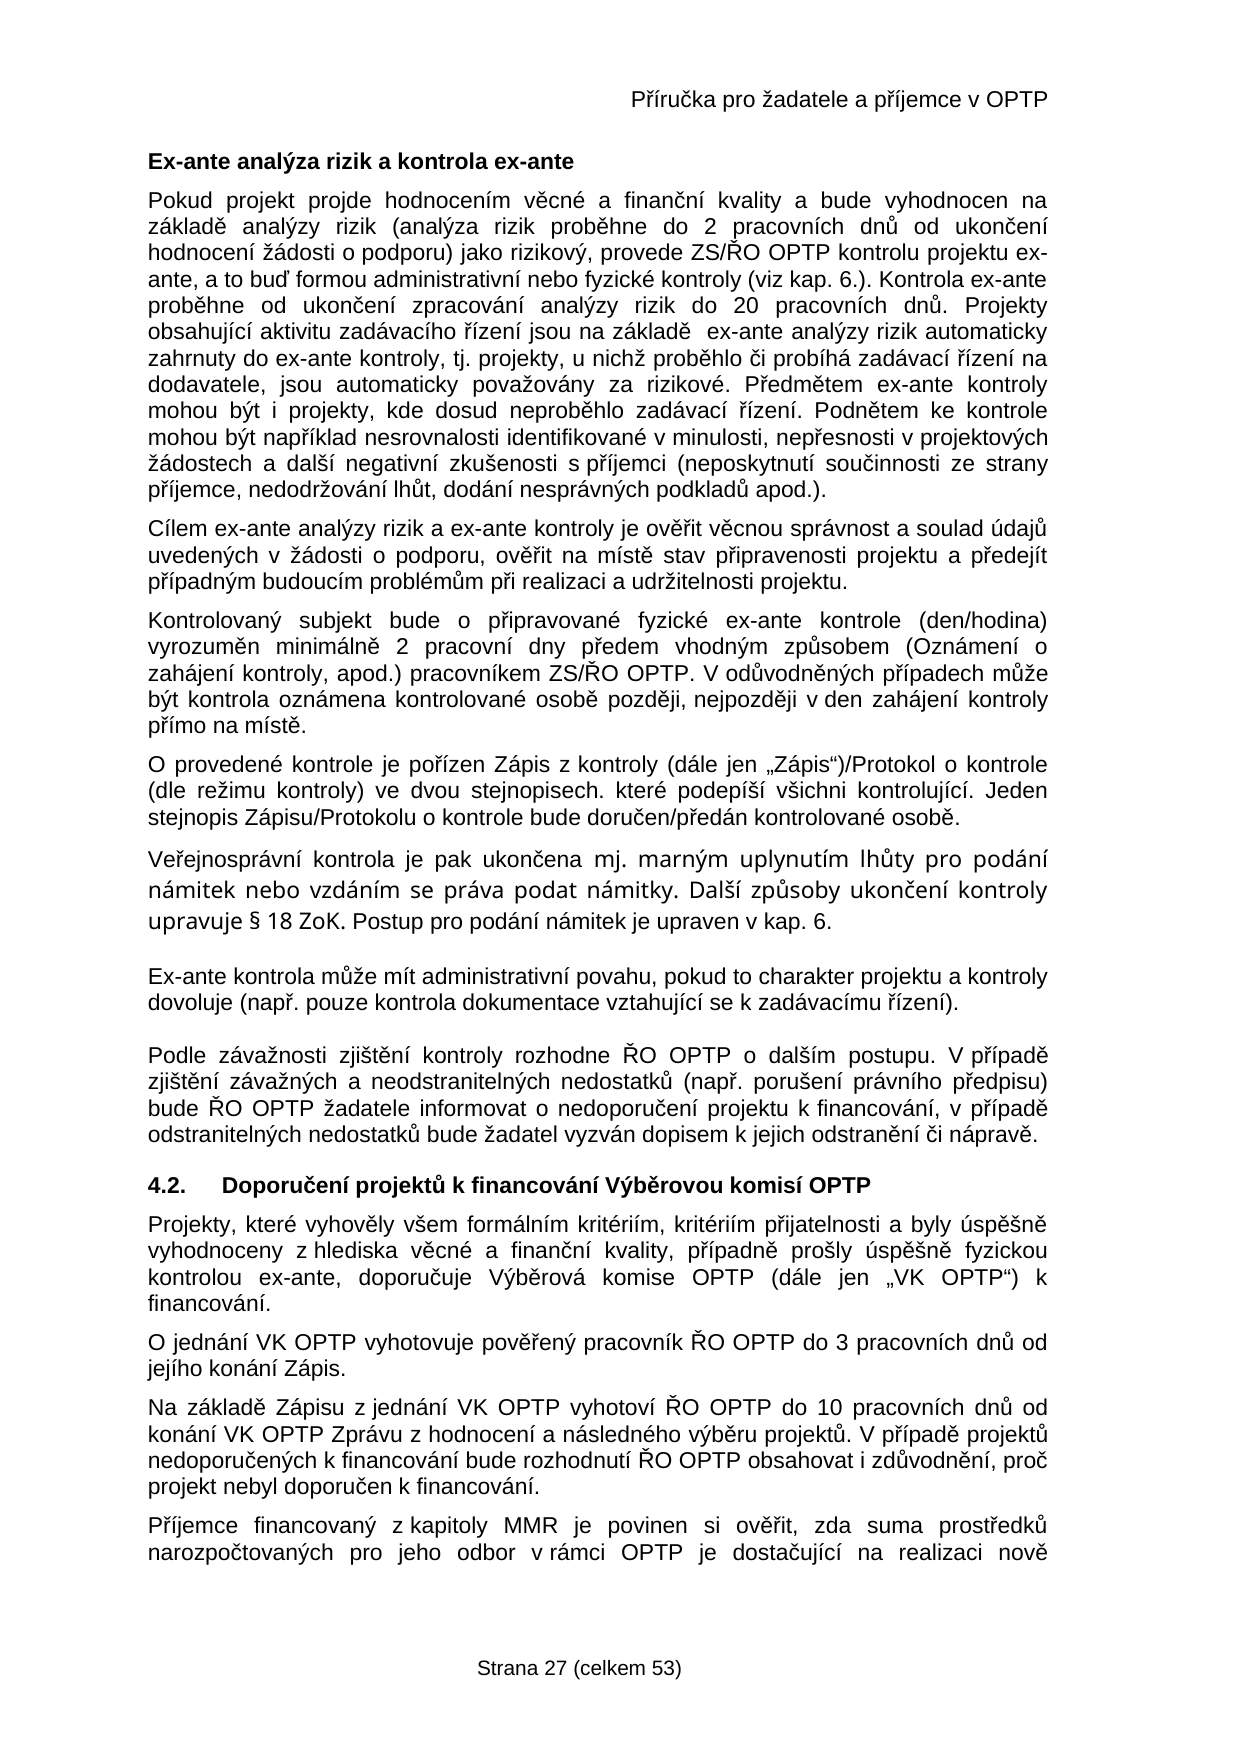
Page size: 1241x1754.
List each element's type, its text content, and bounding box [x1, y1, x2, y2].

text Kontrolovaný subjekt bude o připravované fyzické ex-ante kontrole (den/hodina) vyrozuměn minimálně 2 pracovní dny předem vhodným způsobem (Oznámení o zahájení kontroly, apod.) pracovníkem ZS/ŘO OPTP. V odůvodněných případech může být kontrola oznámena kontrolované osobě později, nejpozději v den zahájení kontroly přímo na místě. [148, 607, 1048, 739]
text Podle závažnosti zjištění kontroly rozhodne ŘO OPTP o dalším postupu. V případě zjištění závažných a neodstranitelných nedostatků (např. porušení právního předpisu) bude ŘO OPTP žadatele informovat o nedoporučení projektu k financování, v případě odstranitelných nedostatků bude žadatel vyzván dopisem k jejich odstranění či nápravě. [148, 1042, 1048, 1147]
text Cílem ex-ante analýzy rizik a ex-ante kontroly je ověřit věcnou správnost a soulad údajů uvedených v žádosti o podporu, ověřit na místě stav připravenosti projektu a předejít případným budoucím problémům při realizaci a udržitelnosti projektu. [148, 515, 1048, 594]
text Veřejnosprávní kontrola je pak ukončena mj. marným uplynutím lhůty pro podání námitek nebo vzdáním se práva podat námitky. Další způsoby ukončení kontroly upravuje § 18 ZoK. Postup pro podání námitek je upraven v kap. 6. [148, 843, 1048, 936]
text Ex-ante kontrola může mít administrativní povahu, pokud to charakter projektu a kontroly dovoluje (např. pouze kontrola dokumentace vztahující se k zadávacímu řízení). [148, 963, 1048, 1016]
text O jednání VK OPTP vyhotovuje pověřený pracovník ŘO OPTP do 3 pracovních dnů od jejího konání Zápis. [148, 1329, 1048, 1382]
text Projekty, které vyhověly všem formálním kritériím, kritériím přijatelnosti a byly úspěšně vyhodnoceny z hlediska věcné a finanční kvality, případně prošly úspěšně fyzickou kontrolou ex-ante, doporučuje Výběrová komise OPTP (dále jen „VK OPTP“) k financování. [148, 1211, 1048, 1317]
text Na základě Zápisu z jednání VK OPTP vyhotoví ŘO OPTP do 10 pracovních dnů od konání VK OPTP Zprávu z hodnocení a následného výběru projektů. V případě projektů nedoporučených k financování bude rozhodnutí ŘO OPTP obsahovat i zdůvodnění, proč projekt nebyl doporučen k financování. [148, 1394, 1048, 1500]
list 4.2. Doporučení projektů k financování Výběrovou komisí OPTP [148, 1172, 1048, 1199]
text O provedené kontrole je pořízen Zápis z kontroly (dále jen „Zápis“)/Protokol o kontrole (dle režimu kontroly) ve dvou stejnopisech. které podepíší všichni kontrolující. Jeden stejnopis Zápisu/Protokolu o kontrole bude doručen/předán kontrolované osobě. [148, 751, 1048, 830]
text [148, 1512, 1048, 1565]
text Pokud projekt projde hodnocením věcné a finanční kvality a bude vyhodnocen na základě analýzy rizik (analýza rizik proběhne do 2 pracovních dnů od ukončení hodnocení žádosti o podporu) jako rizikový, provede ZS/ŘO OPTP kontrolu projektu ex-ante, a to buď formou administrativní nebo fyzické kontroly (viz kap. 6.). Kontrola ex-ante proběhne od ukončení zpracování analýzy rizik do 20 pracovních dnů. Projekty obsahující aktivitu zadávacího řízení jsou na základě ex-ante analýzy rizik automaticky zahrnuty do ex-ante kontroly, tj. projekty, u nichž proběhlo či probíhá zadávací řízení na dodavatele, jsou automaticky považovány za rizikové. Předmětem ex-ante kontroly mohou být i projekty, kde dosud neproběhlo zadávací řízení. Podnětem ke kontrole mohou být například nesrovnalosti identifikované v minulosti, nepřesnosti v projektových žádostech a další negativní zkušenosti s příjemci (neposkytnutí součinnosti ze strany příjemce, nedodržování lhůt, dodání nesprávných podkladů apod.). [148, 187, 1048, 503]
text Ex-ante analýza rizik a kontrola ex-ante [148, 148, 1048, 174]
